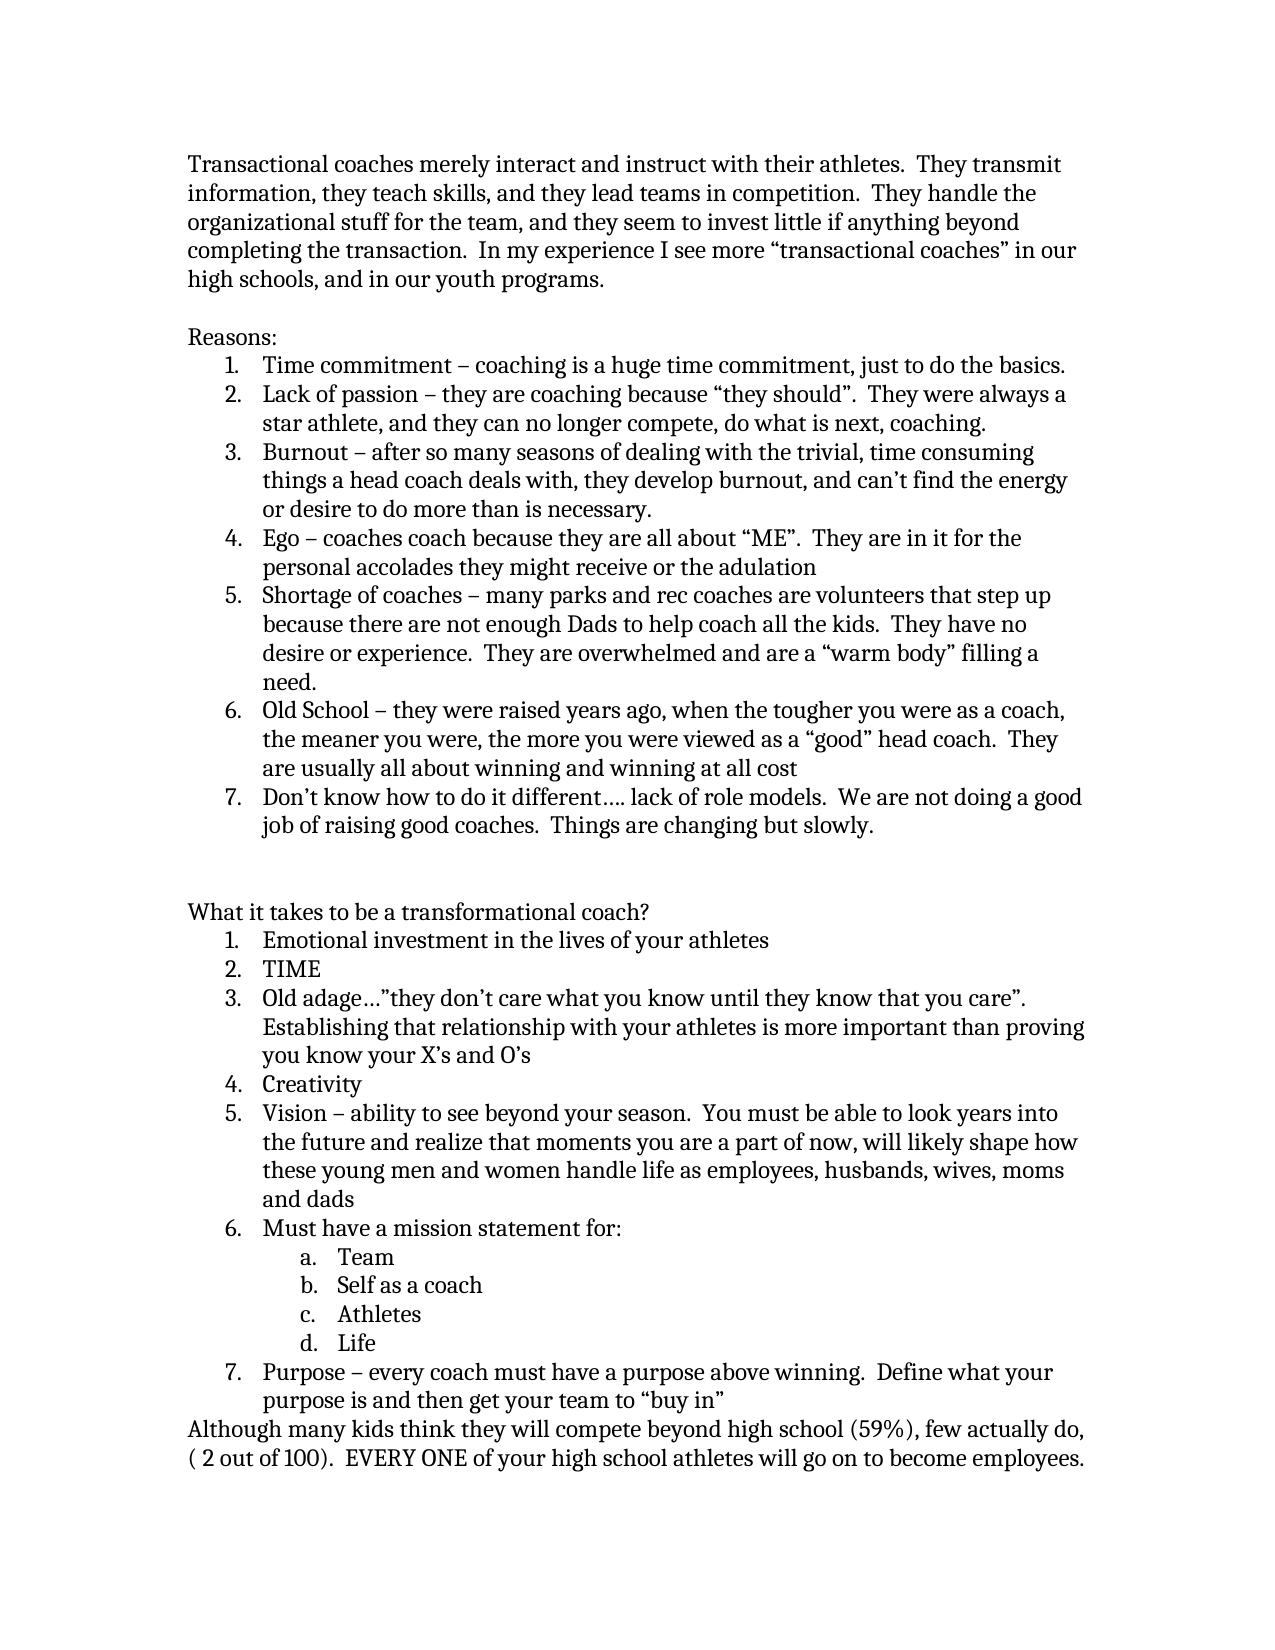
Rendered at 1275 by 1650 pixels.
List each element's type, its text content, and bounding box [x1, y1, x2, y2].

list Burnout – after so many seasons of dealing with the trivial, time consuming things a head coach deals with, they develop burnout, and can’t find the energy or desire to do more than is necessary. [225, 437, 1087, 524]
list Creativity [225, 1070, 1087, 1099]
list Vision – ability to see beyond your season. You must be able to look years into the future and realize that moments you are a part of now, will likely shape how these young men and women handle life as employees, husbands, wives, moms and dads [225, 1099, 1087, 1214]
list Lack of passion – they are coaching because “they should”. They were always a star athlete, and they can no longer compete, do what is next, coaching. [225, 380, 1087, 437]
list Old School – they were raised years ago, when the tougher you were as a coach, the meaner you were, the more you were viewed as a “good” head coach. They are usually all about winning and winning at all cost [225, 696, 1087, 782]
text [187, 1415, 1087, 1472]
text What it takes to be a transformational coach? [187, 897, 1087, 926]
list Ego – coaches coach because they are all about “ME”. They are in it for the personal accolades they might receive or the adulation [225, 524, 1087, 581]
list Athletes [300, 1300, 1087, 1329]
list Self as a coach [300, 1271, 1087, 1300]
text Reasons: [187, 322, 1087, 351]
list Must have a mission statement for: [225, 1214, 1087, 1242]
text Transactional coaches merely interact and instruct with their athletes. They transmit information, they teach skills, and they lead teams in competition. They handle the organizational stuff for the team, and they seem to invest little if anything beyond completing the transaction. In my experience I see more “transactional coaches” in our high schools, and in our youth programs. [187, 150, 1087, 294]
list Old adage…”they don’t care what you know until they know that you care”. Establishing that relationship with your athletes is more important than proving you know your X’s and O’s [225, 984, 1087, 1070]
list Team [300, 1242, 1087, 1271]
list TIME [225, 955, 1087, 984]
list Emotional investment in the lives of your athletes [225, 926, 1087, 955]
list Life [300, 1329, 1087, 1357]
list Time commitment – coaching is a huge time commitment, just to do the basics. [225, 351, 1087, 380]
list Purpose – every coach must have a purpose above winning. Define what your purpose is and then get your team to “buy in” [225, 1357, 1087, 1415]
list Don’t know how to do it different…. lack of role models. We are not doing a good job of raising good coaches. Things are changing but slowly. [225, 782, 1087, 840]
list Shortage of coaches – many parks and rec coaches are volunteers that step up because there are not enough Dads to help coach all the kids. They have no desire or experience. They are overwhelmed and are a “warm body” filling a need. [225, 581, 1087, 696]
